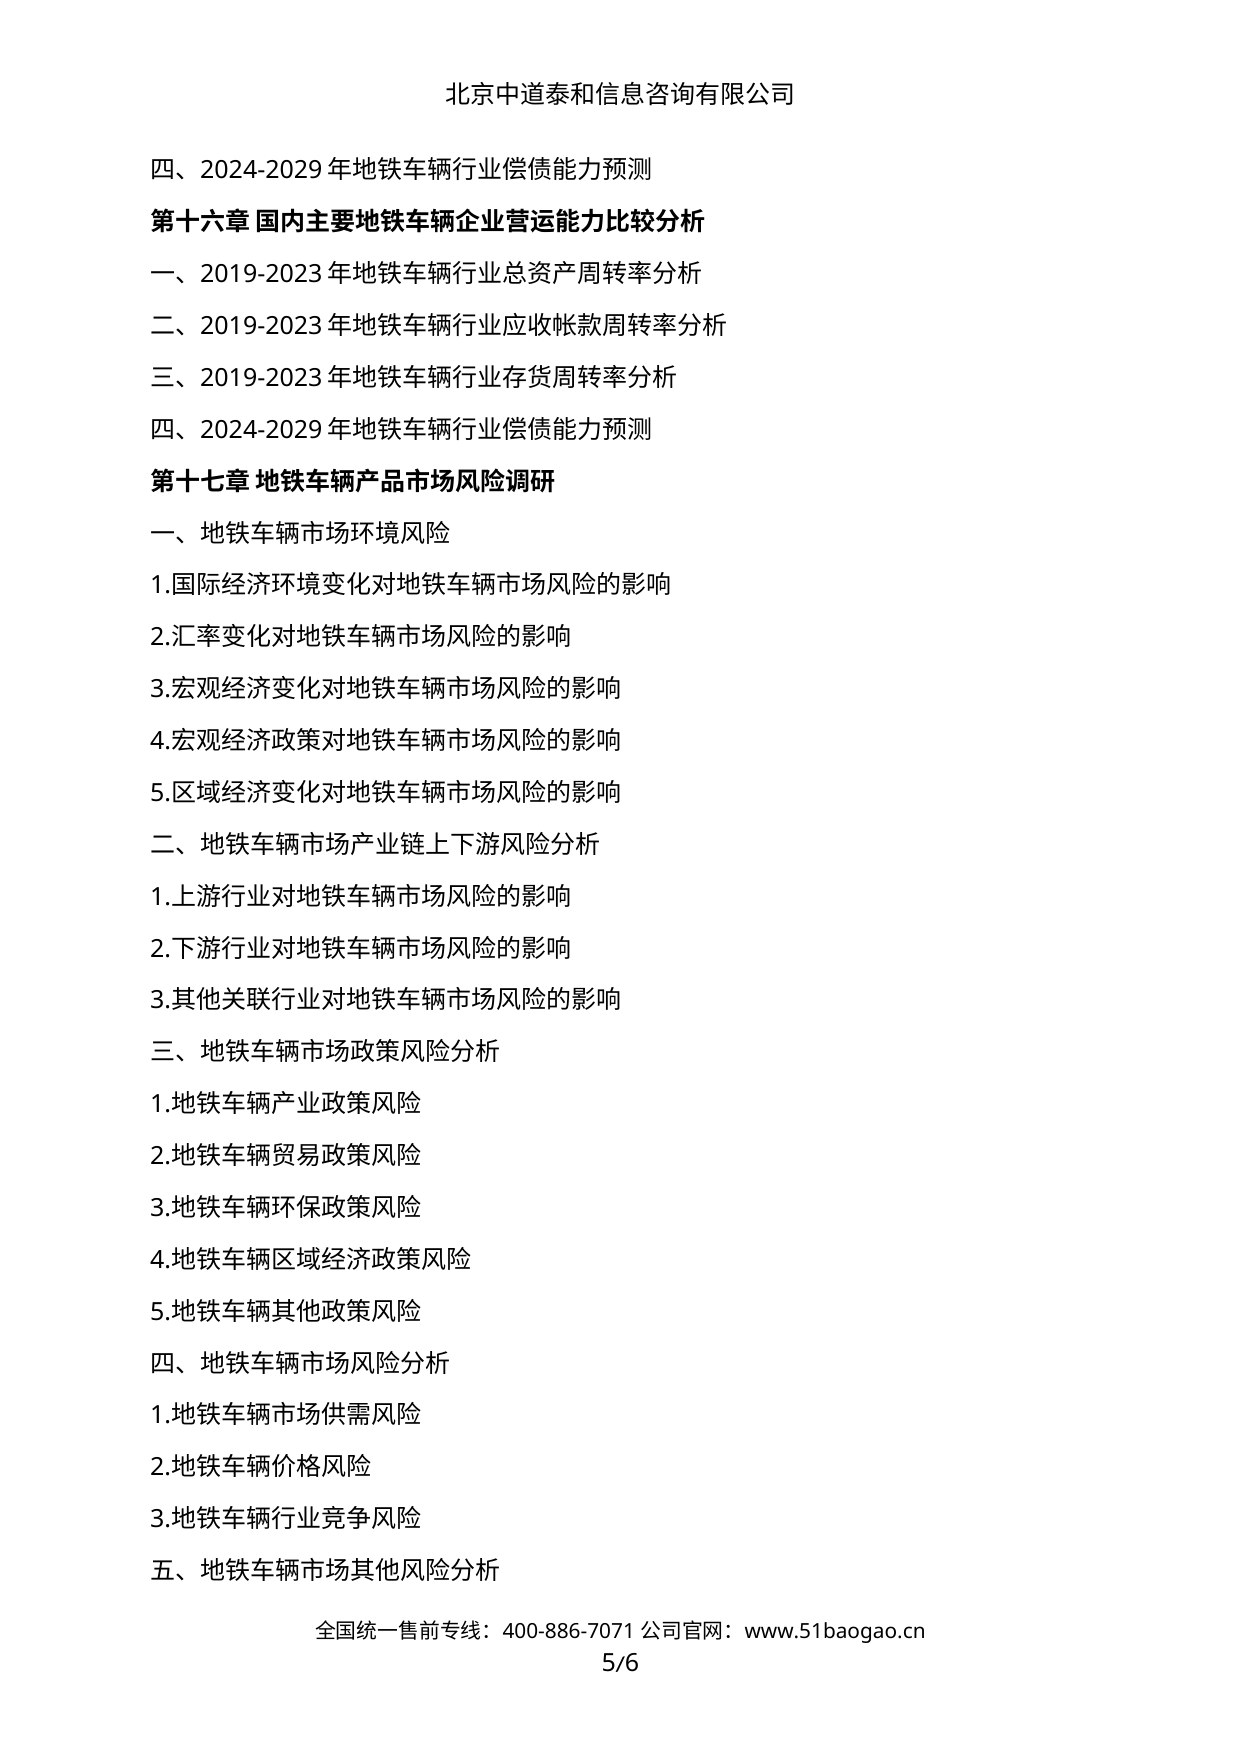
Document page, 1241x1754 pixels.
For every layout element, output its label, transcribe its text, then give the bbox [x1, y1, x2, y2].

text 1.上游行业对地铁车辆市场风险的影响 [150, 876, 1090, 912]
text 2.下游行业对地铁车辆市场风险的影响 [150, 928, 1090, 964]
text 3.宏观经济变化对地铁车辆市场风险的影响 [150, 669, 1090, 705]
text 4.地铁车辆区域经济政策风险 [150, 1239, 1090, 1276]
text 第十七章 地铁车辆产品市场风险调研 [150, 461, 1090, 497]
text 四、地铁车辆市场风险分析 [150, 1343, 1090, 1379]
text 1.地铁车辆产业政策风险 [150, 1084, 1090, 1120]
text 5.地铁车辆其他政策风险 [150, 1291, 1090, 1327]
text 四、2024-2029年地铁车辆行业偿债能力预测 [150, 150, 1090, 186]
text 二、2019-2023年地铁车辆行业应收帐款周转率分析 [150, 306, 1090, 342]
text 一、地铁车辆市场环境风险 [150, 513, 1090, 549]
text 2.地铁车辆贸易政策风险 [150, 1136, 1090, 1172]
text 二、地铁车辆市场产业链上下游风险分析 [150, 824, 1090, 861]
text 第十六章 国内主要地铁车辆企业营运能力比较分析 [150, 202, 1090, 238]
text 四、2024-2029年地铁车辆行业偿债能力预测 [150, 409, 1090, 446]
text 3.地铁车辆行业竞争风险 [150, 1499, 1090, 1535]
text 2.汇率变化对地铁车辆市场风险的影响 [150, 617, 1090, 653]
text 三、2019-2023年地铁车辆行业存货周转率分析 [150, 357, 1090, 394]
text 4.宏观经济政策对地铁车辆市场风险的影响 [150, 721, 1090, 757]
text 五、地铁车辆市场其他风险分析 [150, 1551, 1090, 1587]
text 3.其他关联行业对地铁车辆市场风险的影响 [150, 980, 1090, 1016]
text 5.区域经济变化对地铁车辆市场风险的影响 [150, 772, 1090, 809]
text 1.国际经济环境变化对地铁车辆市场风险的影响 [150, 565, 1090, 601]
text 3.地铁车辆环保政策风险 [150, 1187, 1090, 1224]
text 三、地铁车辆市场政策风险分析 [150, 1032, 1090, 1068]
text 2.地铁车辆价格风险 [150, 1447, 1090, 1483]
text 一、2019-2023年地铁车辆行业总资产周转率分析 [150, 254, 1090, 290]
text 1.地铁车辆市场供需风险 [150, 1395, 1090, 1431]
